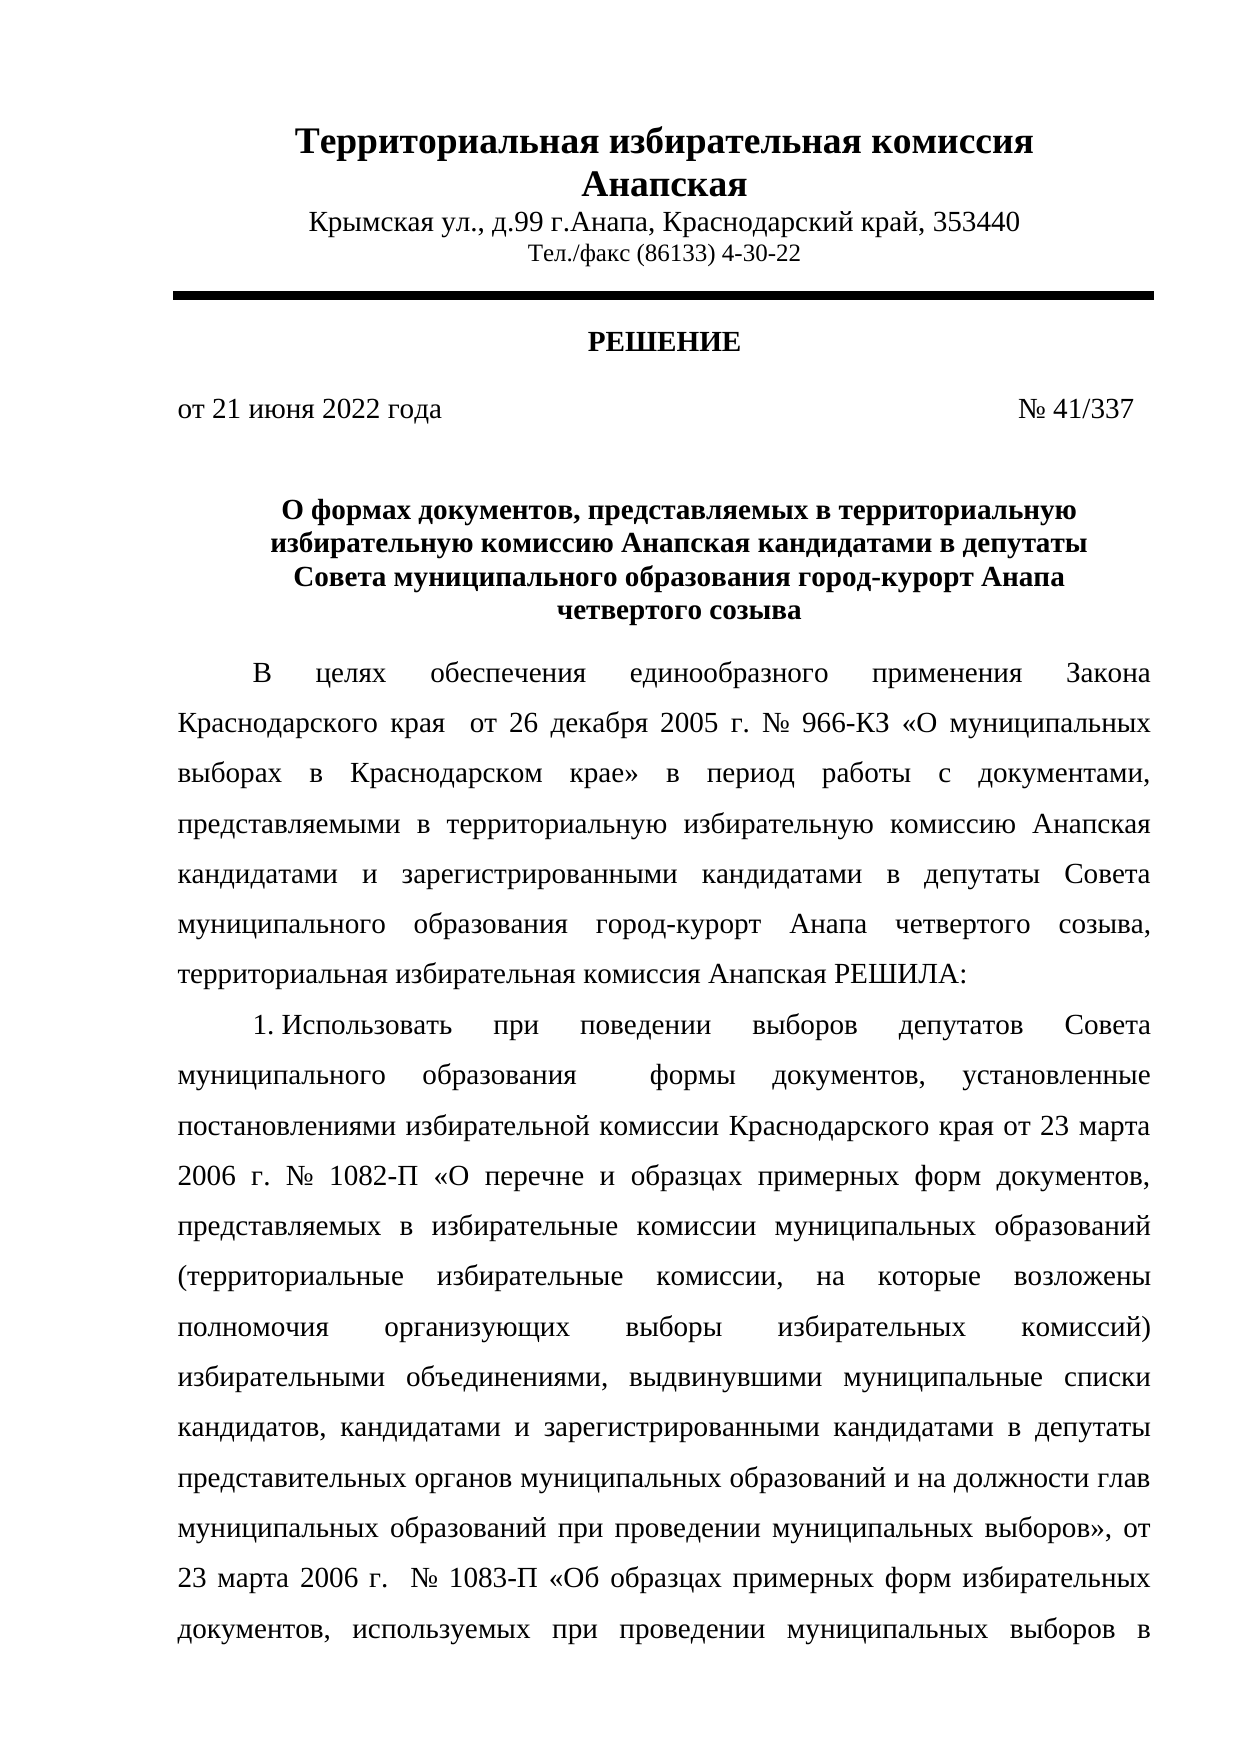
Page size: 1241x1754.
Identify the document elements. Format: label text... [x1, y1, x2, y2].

text Анапская [177, 161, 1152, 204]
text Тел./факс (86133) 4-30-22 [177, 238, 1152, 267]
text РЕШЕНИЕ [177, 324, 1152, 358]
text Крымская ул., д.99 г.Анапа, Краснодарский край, 353440 [177, 204, 1152, 238]
text Совета муниципального образования город-курорт Анапа [207, 559, 1152, 592]
text четвертого созыва [207, 592, 1152, 626]
text О формах документов, представляемых в территориальную [207, 492, 1152, 525]
text избирательную комиссию Анапская кандидатами в депутаты [207, 525, 1152, 559]
text от 21 июня 2022 года № 41/337 [177, 391, 1152, 425]
text В целях обеспечения единообразного применения Закона Краснодарского края от 26 декабря 2005 г. № 966-КЗ «О муниципальных выборах в Краснодарском крае» в период работы с документами, представляемыми в территориальную избирательную комиссию Анапская кандидатами и зарегистрированными кандидатами в депутаты Совета муниципального образования город-курорт Анапа четвертого созыва, территориальная избирательная комиссия Анапская РЕШИЛА: [177, 655, 1152, 990]
text Территориальная избирательная комиссия [177, 118, 1152, 161]
